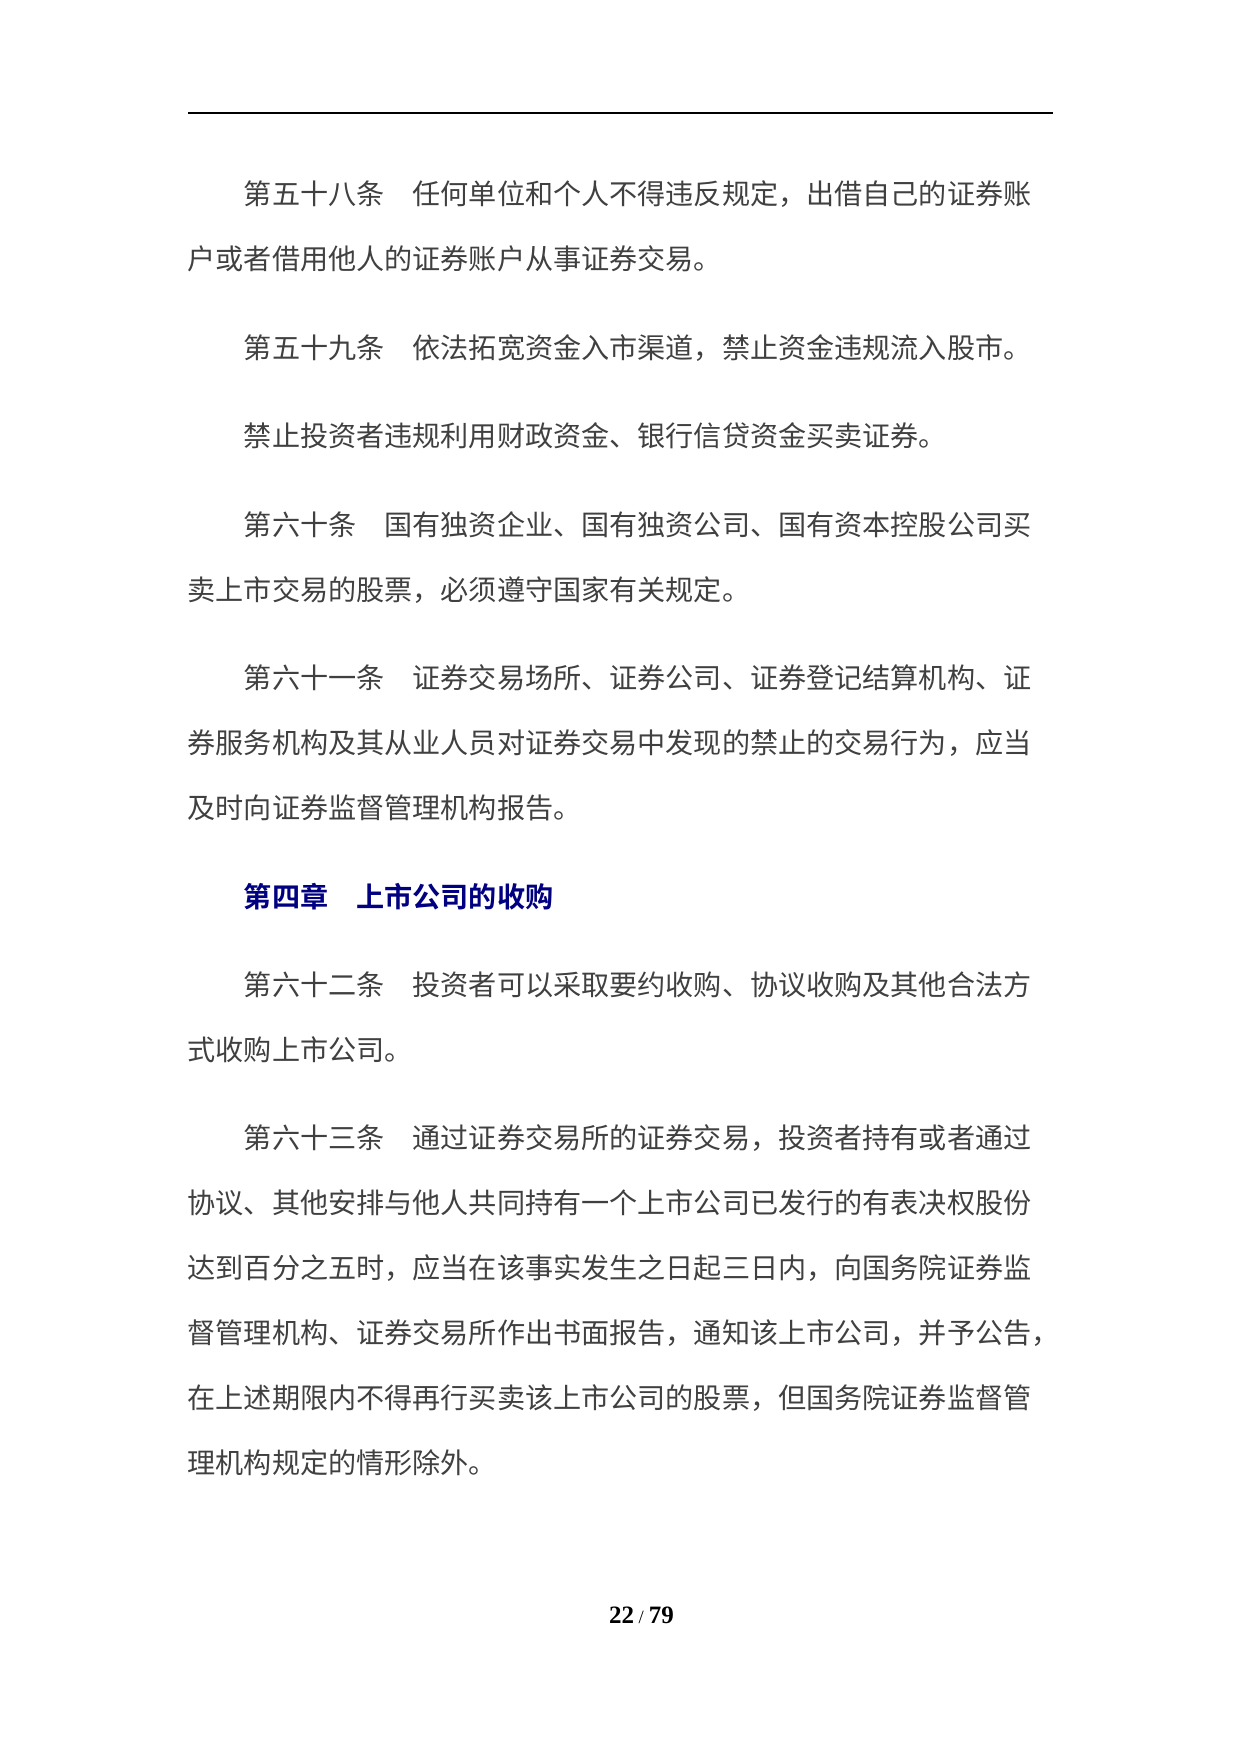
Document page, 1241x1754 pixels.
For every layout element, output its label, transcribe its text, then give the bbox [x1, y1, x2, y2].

text 第四章 上市公司的收购 [187, 862, 1053, 927]
text 第五十八条 任何单位和个人不得违反规定，出借自己的证券账户或者借用他人的证券账户从事证券交易。 [187, 160, 1053, 290]
text 第六十三条 通过证券交易所的证券交易，投资者持有或者通过协议、其他安排与他人共同持有一个上市公司已发行的有表决权股份达到百分之五时，应当在该事实发生之日起三日内，向国务院证券监督管理机构、证券交易所作出书面报告，通知该上市公司，并予公告，在上述期限内不得再行买卖该上市公司的股票，但国务院证券监督管理机构规定的情形除外。 [187, 1104, 1053, 1494]
text 第六十二条 投资者可以采取要约收购、协议收购及其他合法方式收购上市公司。 [187, 951, 1053, 1081]
text 禁止投资者违规利用财政资金、银行信贷资金买卖证券。 [187, 402, 1053, 467]
text 第六十条 国有独资企业、国有独资公司、国有资本控股公司买卖上市交易的股票，必须遵守国家有关规定。 [187, 490, 1053, 620]
text 第五十九条 依法拓宽资金入市渠道，禁止资金违规流入股市。 [187, 313, 1053, 378]
text 第六十一条 证券交易场所、证券公司、证券登记结算机构、证券服务机构及其从业人员对证券交易中发现的禁止的交易行为，应当及时向证券监督管理机构报告。 [187, 644, 1053, 839]
